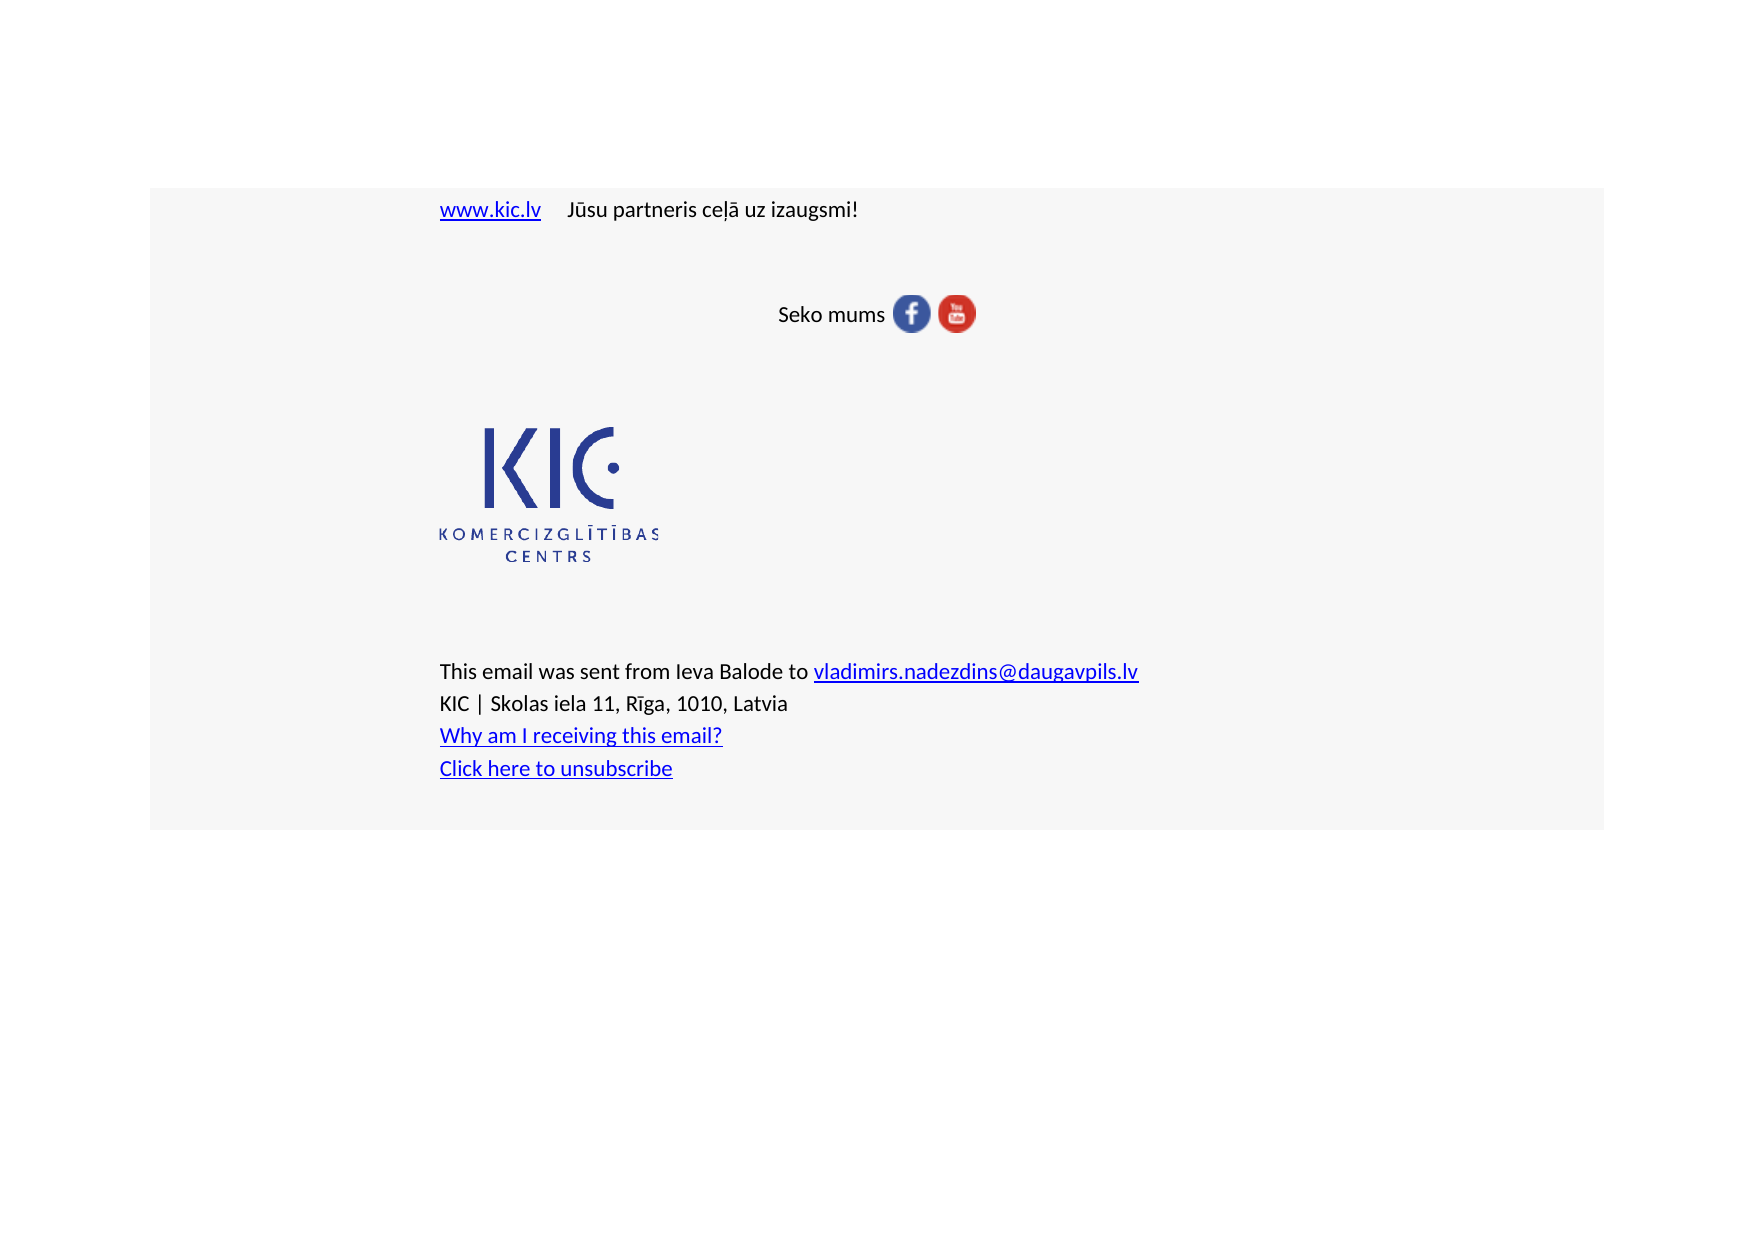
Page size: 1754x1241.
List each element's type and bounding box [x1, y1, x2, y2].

table_cell [150, 188, 1604, 830]
picture [439, 427, 659, 562]
picture [938, 295, 976, 333]
picture [893, 295, 931, 333]
